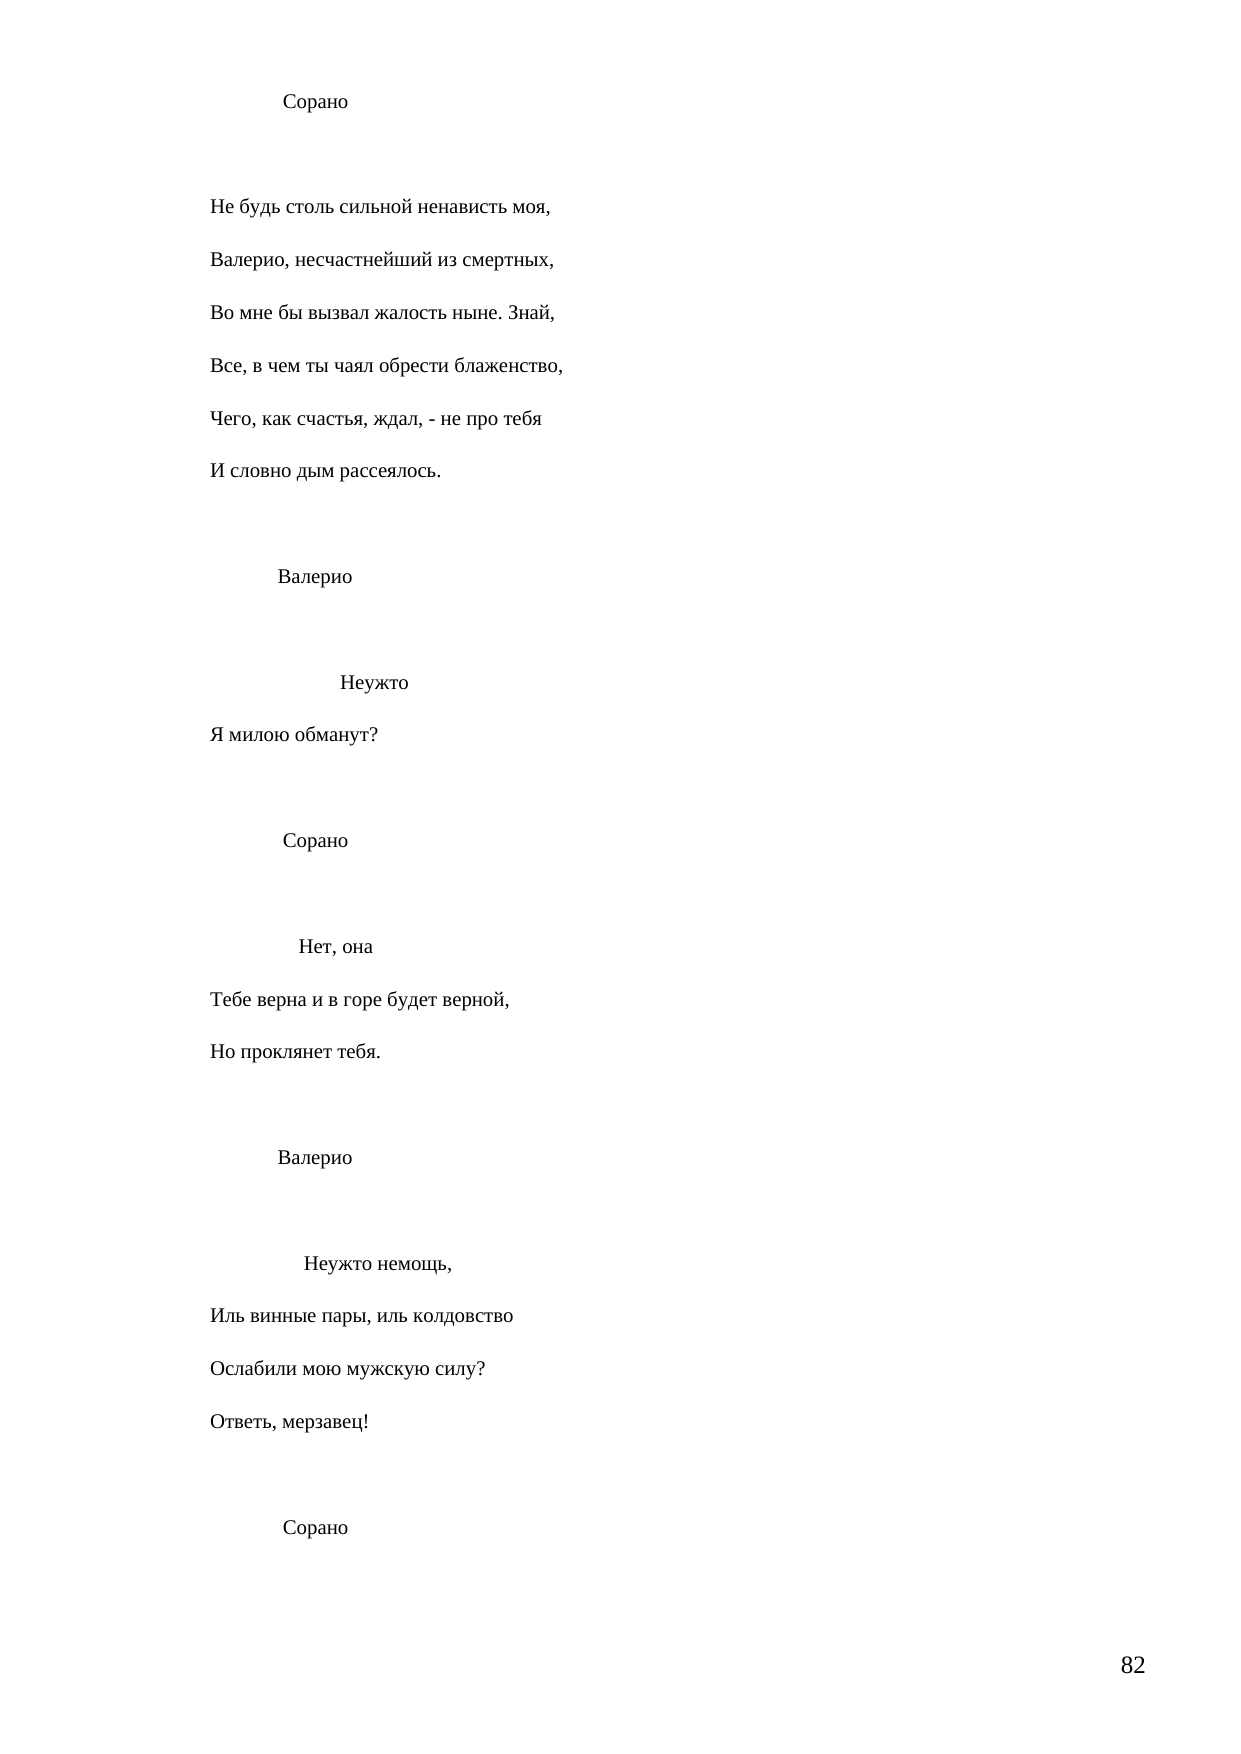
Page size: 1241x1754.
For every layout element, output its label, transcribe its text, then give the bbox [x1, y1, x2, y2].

text Иль винные пары, иль колдовство [100, 1303, 1146, 1356]
text Валерио [100, 1145, 1146, 1198]
text Сорано [100, 1514, 1146, 1567]
text Чего, как счастья, ждал, - не про тебя [100, 406, 1146, 458]
text Все, в чем ты чаял обрести блаженство, [100, 353, 1146, 406]
text Ответь, мерзавец! [100, 1409, 1146, 1462]
text Сорано [100, 89, 1146, 141]
text Неужто немощь, [100, 1251, 1146, 1303]
text Неужто [100, 669, 1146, 722]
text Не будь столь сильной ненависть моя, [100, 194, 1146, 247]
text Ослабили мою мужскую силу? [100, 1356, 1146, 1409]
text Во мне бы вызвал жалость ныне. Знай, [100, 300, 1146, 353]
text Тебе верна и в горе будет верной, [100, 986, 1146, 1039]
text Сорано [100, 828, 1146, 881]
text Валерио, несчастнейший из смертных, [100, 247, 1146, 300]
text Нет, она [100, 934, 1146, 986]
text Валерио [100, 564, 1146, 617]
text Но проклянет тебя. [100, 1039, 1146, 1092]
text И словно дым рассеялось. [100, 458, 1146, 511]
text Я милою обманут? [100, 722, 1146, 775]
